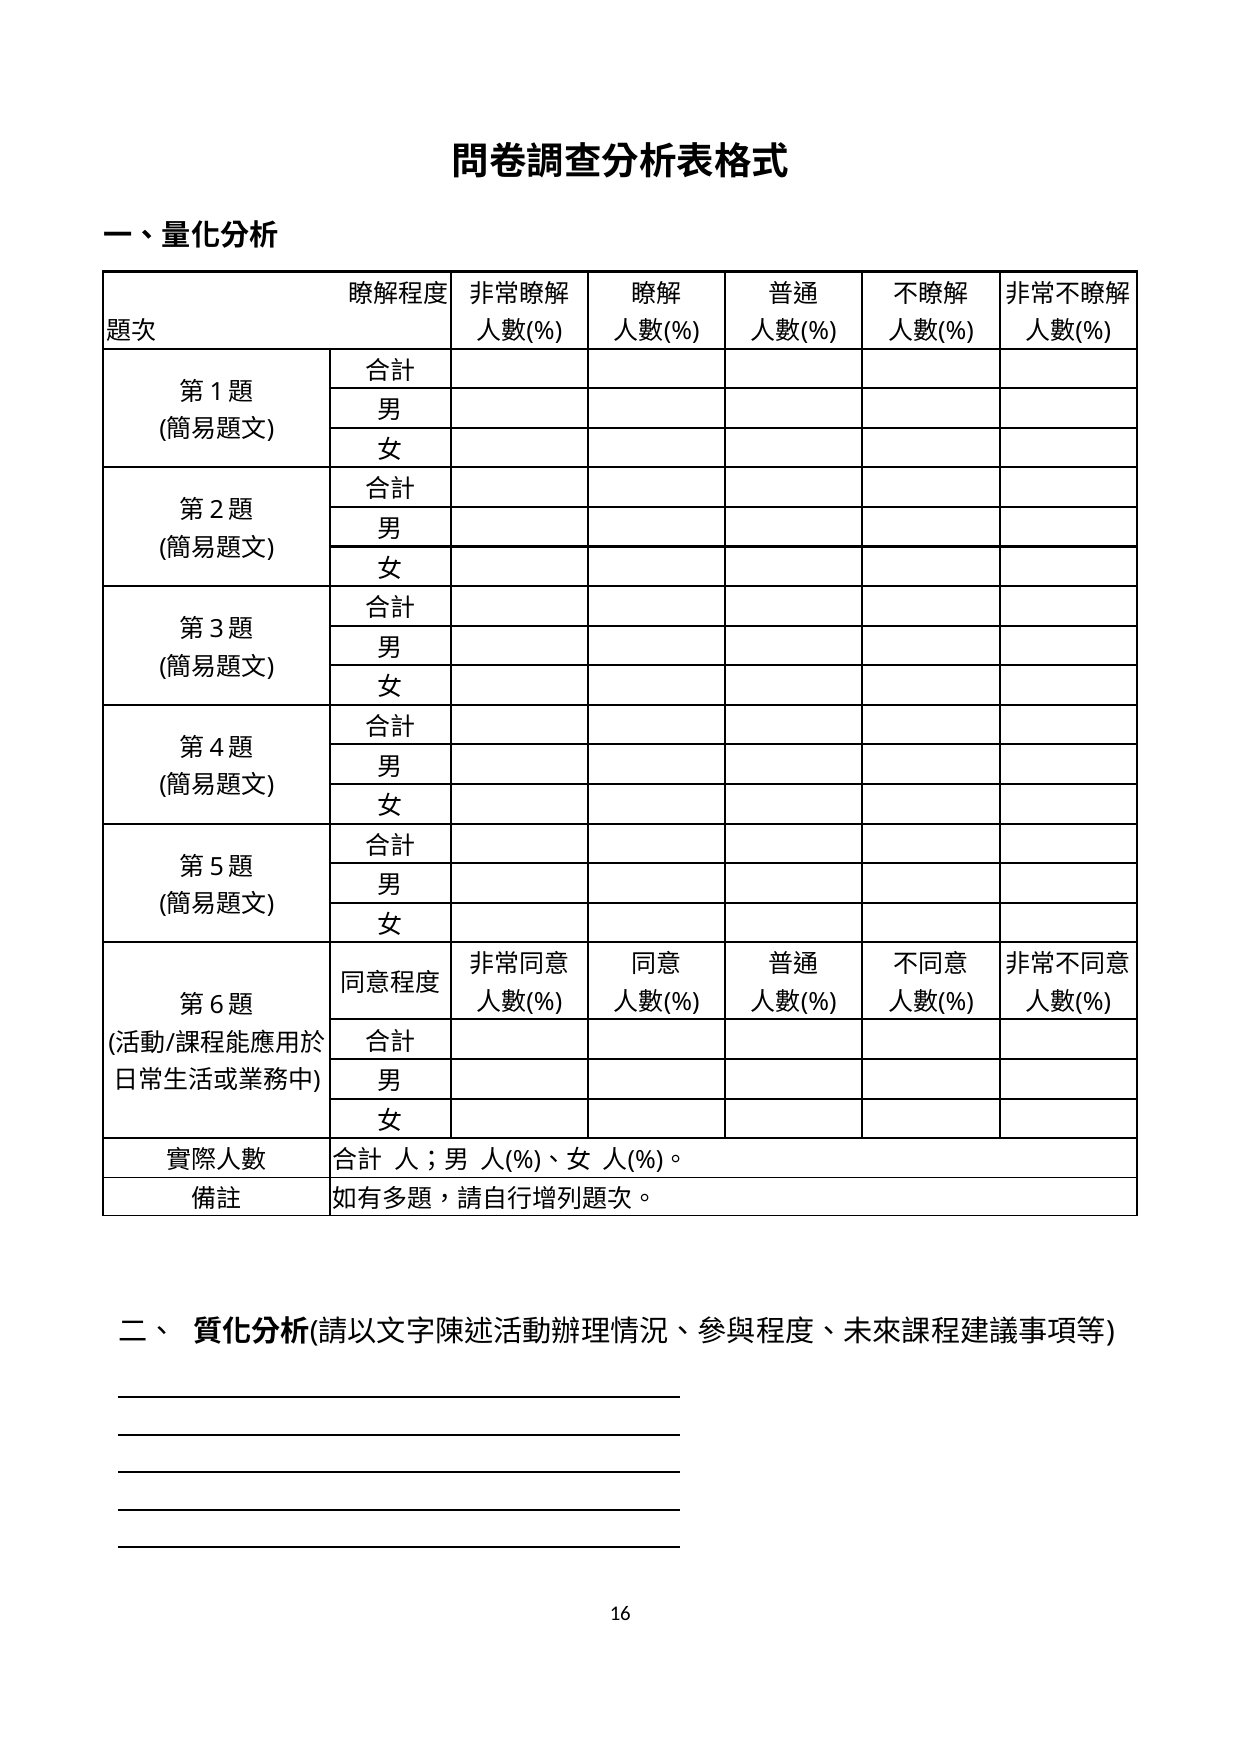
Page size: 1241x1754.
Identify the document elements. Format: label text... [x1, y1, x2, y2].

table_cell 合計 [331, 1020, 450, 1058]
table_cell [452, 864, 587, 902]
table_cell 女 [331, 548, 450, 585]
table_cell 實際人數 [104, 1139, 329, 1177]
table_cell [863, 904, 999, 941]
table_cell [863, 468, 999, 506]
table_cell 如有多題，請自行增列題次。 [331, 1178, 1136, 1215]
table_cell 男 [331, 864, 450, 902]
table_cell [589, 468, 724, 506]
table_header 非常不瞭解 人數(%) [1001, 273, 1136, 347]
table_cell [452, 1060, 587, 1097]
table_cell 男 [331, 508, 450, 545]
table_cell 合計 [331, 350, 450, 387]
table_cell [452, 587, 587, 624]
table_cell [863, 745, 999, 783]
table_cell [726, 745, 861, 783]
table_cell [726, 785, 861, 822]
table_cell 第2題 (簡易題文) [104, 468, 329, 585]
table_cell [589, 1020, 724, 1058]
table_cell [863, 627, 999, 664]
table_cell 合計 [331, 587, 450, 624]
table_cell [863, 706, 999, 743]
table_cell [726, 429, 861, 466]
table_cell [726, 1020, 861, 1058]
table_cell 男 [331, 389, 450, 427]
table_cell 女 [331, 904, 450, 941]
table_cell [452, 468, 587, 506]
table_cell 第1題 (簡易題文) [104, 350, 329, 466]
table_cell [452, 627, 587, 664]
table_cell [589, 785, 724, 822]
text 一、量化分析 [103, 195, 1137, 270]
table_cell [452, 350, 587, 387]
table_cell [589, 1100, 724, 1137]
table_cell [1001, 587, 1136, 624]
table_cell [726, 508, 861, 545]
table_cell 第4題 (簡易題文) [104, 706, 329, 822]
table_cell [863, 587, 999, 624]
table_header 普通 人數(%) [726, 273, 861, 347]
table_cell [726, 864, 861, 902]
table_cell 普通 人數(%) [726, 943, 861, 1018]
table_cell [589, 904, 724, 941]
table_cell [452, 904, 587, 941]
table_cell [863, 508, 999, 545]
table_cell [589, 508, 724, 545]
table_cell [589, 548, 724, 585]
table_cell [452, 745, 587, 783]
table_cell [863, 350, 999, 387]
table_cell [863, 825, 999, 862]
table_cell 非常不同意 人數(%) [1001, 943, 1136, 1018]
table_header 瞭解 人數(%) [589, 273, 724, 347]
table_cell [863, 864, 999, 902]
table_cell 合計 [331, 825, 450, 862]
table_cell 同意程度 [331, 943, 450, 1018]
table_cell [863, 1100, 999, 1137]
table_cell [589, 587, 724, 624]
table_cell [589, 389, 724, 427]
table_cell 第6題 (活動/課程能應用於日常生活或業務中) [104, 943, 329, 1137]
table_cell 女 [331, 666, 450, 704]
table_cell [726, 904, 861, 941]
table_cell [726, 587, 861, 624]
table_cell [1001, 1100, 1136, 1137]
table_cell 合計 [331, 706, 450, 743]
table_cell [589, 350, 724, 387]
table_cell [863, 1060, 999, 1097]
table_cell [452, 1100, 587, 1137]
text 問卷調查分析表格式 [103, 120, 1137, 195]
table_cell [452, 706, 587, 743]
table_header 非常瞭解 人數(%) [452, 273, 587, 347]
table_cell [726, 389, 861, 427]
table_cell [452, 1020, 587, 1058]
table_cell 合計 人；男 人(%)、女 人(%)。 [331, 1139, 1136, 1177]
table_header 瞭解程度 題次 [104, 273, 450, 347]
table_cell [589, 666, 724, 704]
table_cell [1001, 825, 1136, 862]
table_header 不瞭解 人數(%) [863, 273, 999, 347]
table_cell [1001, 785, 1136, 822]
list 質化分析(請以文字陳述活動辦理情況、參與程度、未來課程建議事項等) [118, 1291, 1137, 1366]
table_cell 第3題 (簡易題文) [104, 587, 329, 704]
table_cell 男 [331, 1060, 450, 1097]
table_cell [1001, 350, 1136, 387]
table_cell [452, 825, 587, 862]
table_cell [726, 706, 861, 743]
table_cell [589, 745, 724, 783]
table_cell 男 [331, 745, 450, 783]
table_cell 男 [331, 627, 450, 664]
table_cell [452, 785, 587, 822]
table_cell [1001, 429, 1136, 466]
table_cell [452, 548, 587, 585]
table_cell [1001, 389, 1136, 427]
table_cell [726, 1060, 861, 1097]
table_cell [589, 627, 724, 664]
table_cell 同意 人數(%) [589, 943, 724, 1018]
table_cell [452, 429, 587, 466]
table_cell 合計 [331, 468, 450, 506]
table_cell [1001, 745, 1136, 783]
table_cell [452, 389, 587, 427]
table_cell [1001, 468, 1136, 506]
table_cell [1001, 864, 1136, 902]
table_cell [863, 429, 999, 466]
table_cell [726, 627, 861, 664]
table_cell [726, 548, 861, 585]
table_cell [589, 864, 724, 902]
table_cell [1001, 548, 1136, 585]
table_cell [452, 666, 587, 704]
table_cell 不同意 人數(%) [863, 943, 999, 1018]
table_cell [726, 825, 861, 862]
table_cell [589, 825, 724, 862]
table_cell 非常同意 人數(%) [452, 943, 587, 1018]
table_cell [726, 666, 861, 704]
table_cell 女 [331, 1100, 450, 1137]
table_cell [589, 429, 724, 466]
table_cell [1001, 1060, 1136, 1097]
table_cell 女 [331, 429, 450, 466]
table_cell [726, 1100, 861, 1137]
table_cell [863, 548, 999, 585]
table_cell [1001, 904, 1136, 941]
table_cell [863, 1020, 999, 1058]
table_cell [1001, 666, 1136, 704]
table_cell [452, 508, 587, 545]
table_cell [863, 389, 999, 427]
table_cell [726, 468, 861, 506]
table_cell [1001, 508, 1136, 545]
table_cell [1001, 627, 1136, 664]
table_cell 第5題 (簡易題文) [104, 825, 329, 941]
table_cell 備註 [104, 1178, 329, 1215]
table_cell [863, 666, 999, 704]
table_cell [726, 350, 861, 387]
table_cell [1001, 706, 1136, 743]
table_cell 女 [331, 785, 450, 822]
table_cell [863, 785, 999, 822]
table_cell [589, 706, 724, 743]
table_cell [589, 1060, 724, 1097]
table_cell [1001, 1020, 1136, 1058]
